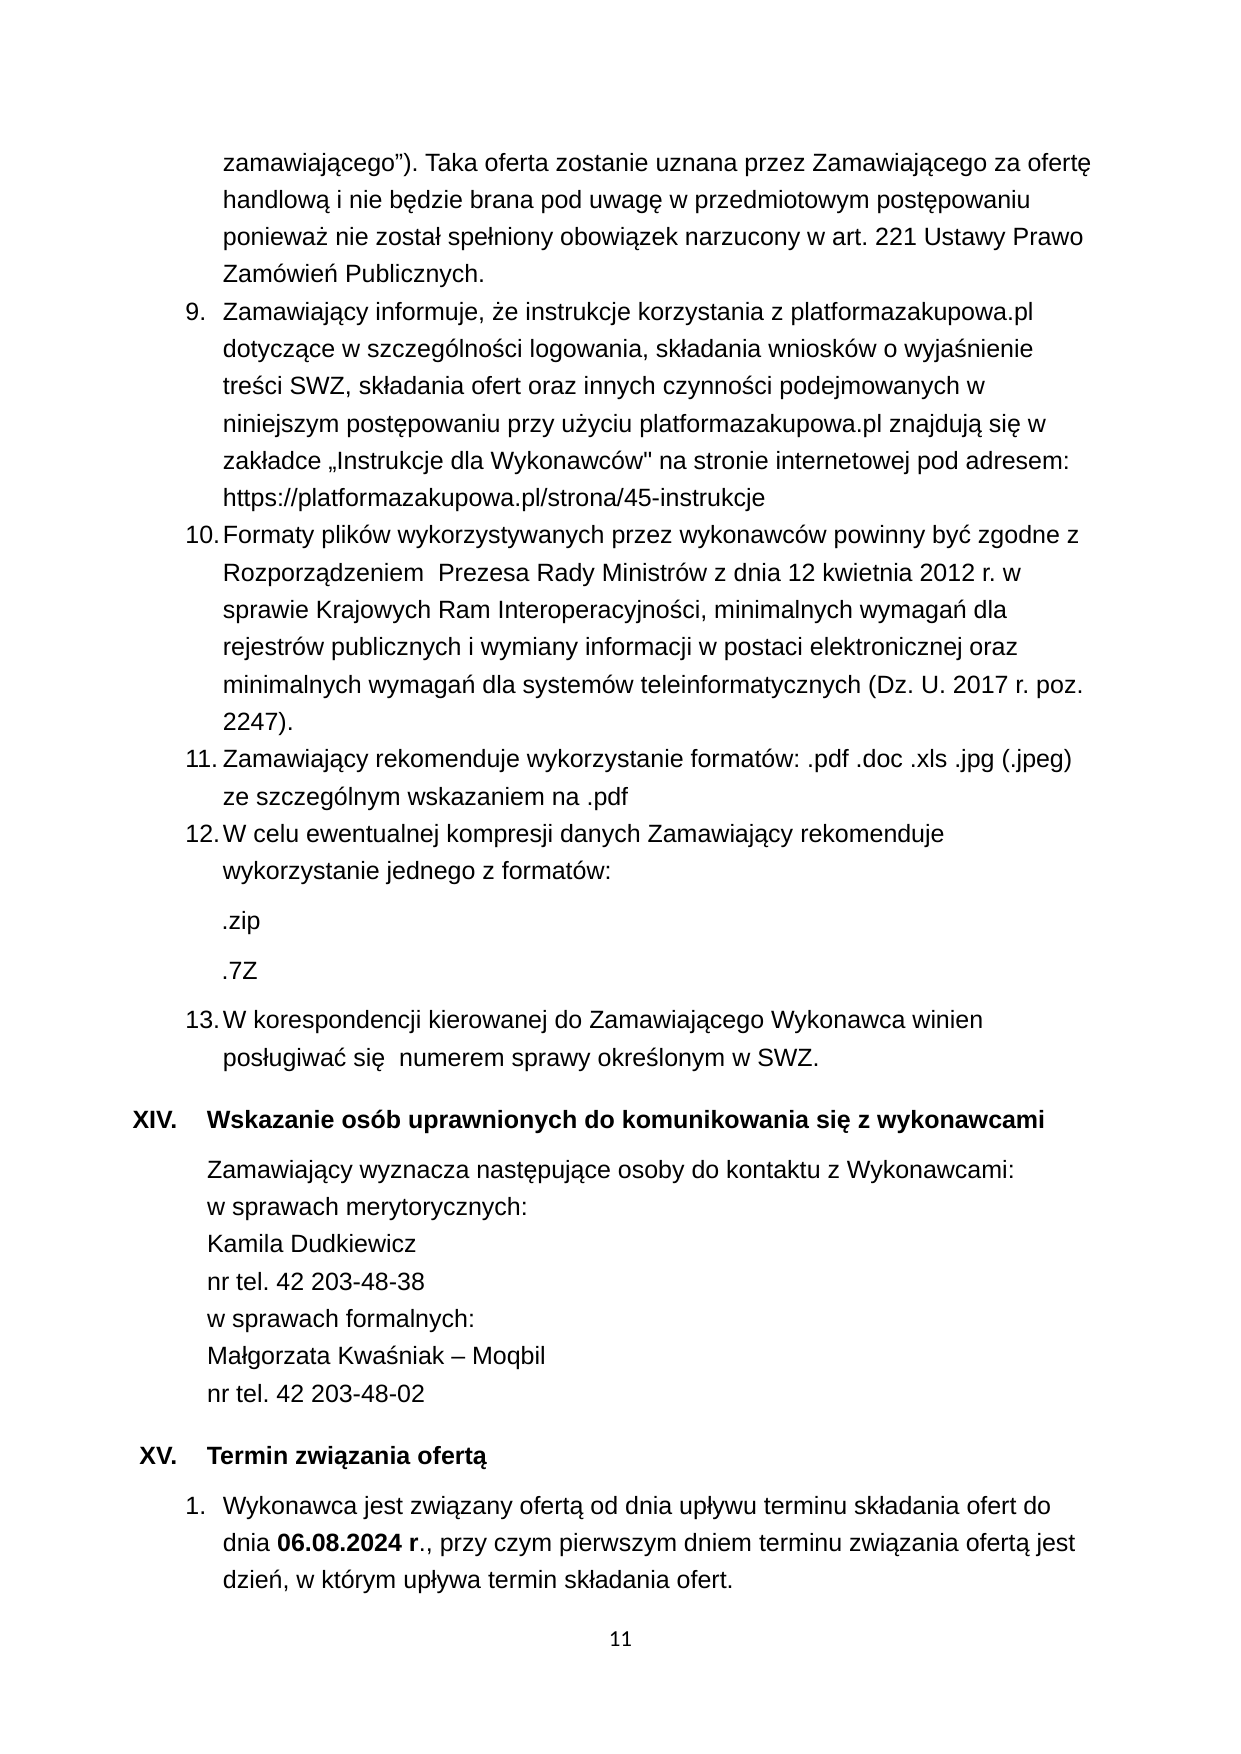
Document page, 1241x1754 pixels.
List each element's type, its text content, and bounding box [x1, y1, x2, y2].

list Zamawiający rekomenduje wykorzystanie formatów: .pdf .doc .xls .jpg (.jpeg) ze szczególnym wskazaniem na .pdf [185, 744, 1093, 810]
text .zip [221, 906, 1093, 935]
text .7Z [221, 956, 1093, 984]
text nr tel. 42 203-48-38 [192, 1267, 1093, 1296]
text Zamawiający wyznacza następujące osoby do kontaktu z Wykonawcami: [192, 1155, 1093, 1184]
list Formaty plików wykorzystywanych przez wykonawców powinny być zgodne z Rozporządzeniem Prezesa Rady Ministrów z dnia 12 kwietnia 2012 r. w sprawie Krajowych Ram Interoperacyjności, minimalnych wymagań dla rejestrów publicznych i wymiany informacji w postaci elektronicznej oraz minimalnych wymagań dla systemów teleinformatycznych (Dz. U. 2017 r. poz. 2247). [185, 521, 1093, 736]
subtitle Wskazanie osób uprawnionych do komunikowania się z wykonawcami [177, 1105, 1093, 1134]
subtitle Termin związania ofertą [177, 1441, 1093, 1470]
text w sprawach merytorycznych: [192, 1192, 1093, 1221]
list Zamawiający informuje, że instrukcje korzystania z platformazakupowa.pl dotyczące w szczególności logowania, składania wniosków o wyjaśnienie treści SWZ, składania ofert oraz innych czynności podejmowanych w niniejszym postępowaniu przy użyciu platformazakupowa.pl znajdują się w zakładce „Instrukcje dla Wykonawców" na stronie internetowej pod adresem: https://platformazakupowa.pl/strona/45-instrukcje [185, 297, 1093, 512]
text w sprawach formalnych: [192, 1304, 1093, 1333]
text Kamila Dudkiewicz [192, 1229, 1093, 1258]
list Wykonawca jest związany ofertą od dnia upływu terminu składania ofert do dnia 06.08.2024 r., przy czym pierwszym dniem terminu związania ofertą jest dzień, w którym upływa termin składania ofert. [185, 1491, 1093, 1594]
text Małgorzata Kwaśniak – Moqbil [192, 1341, 1093, 1370]
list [185, 148, 1093, 288]
list W korespondencji kierowanej do Zamawiającego Wykonawca winien posługiwać się numerem sprawy określonym w SWZ. [185, 1006, 1093, 1072]
text nr tel. 42 203-48-02 [192, 1379, 1093, 1407]
list W celu ewentualnej kompresji danych Zamawiający rekomenduje wykorzystanie jednego z formatów: [185, 819, 1093, 885]
